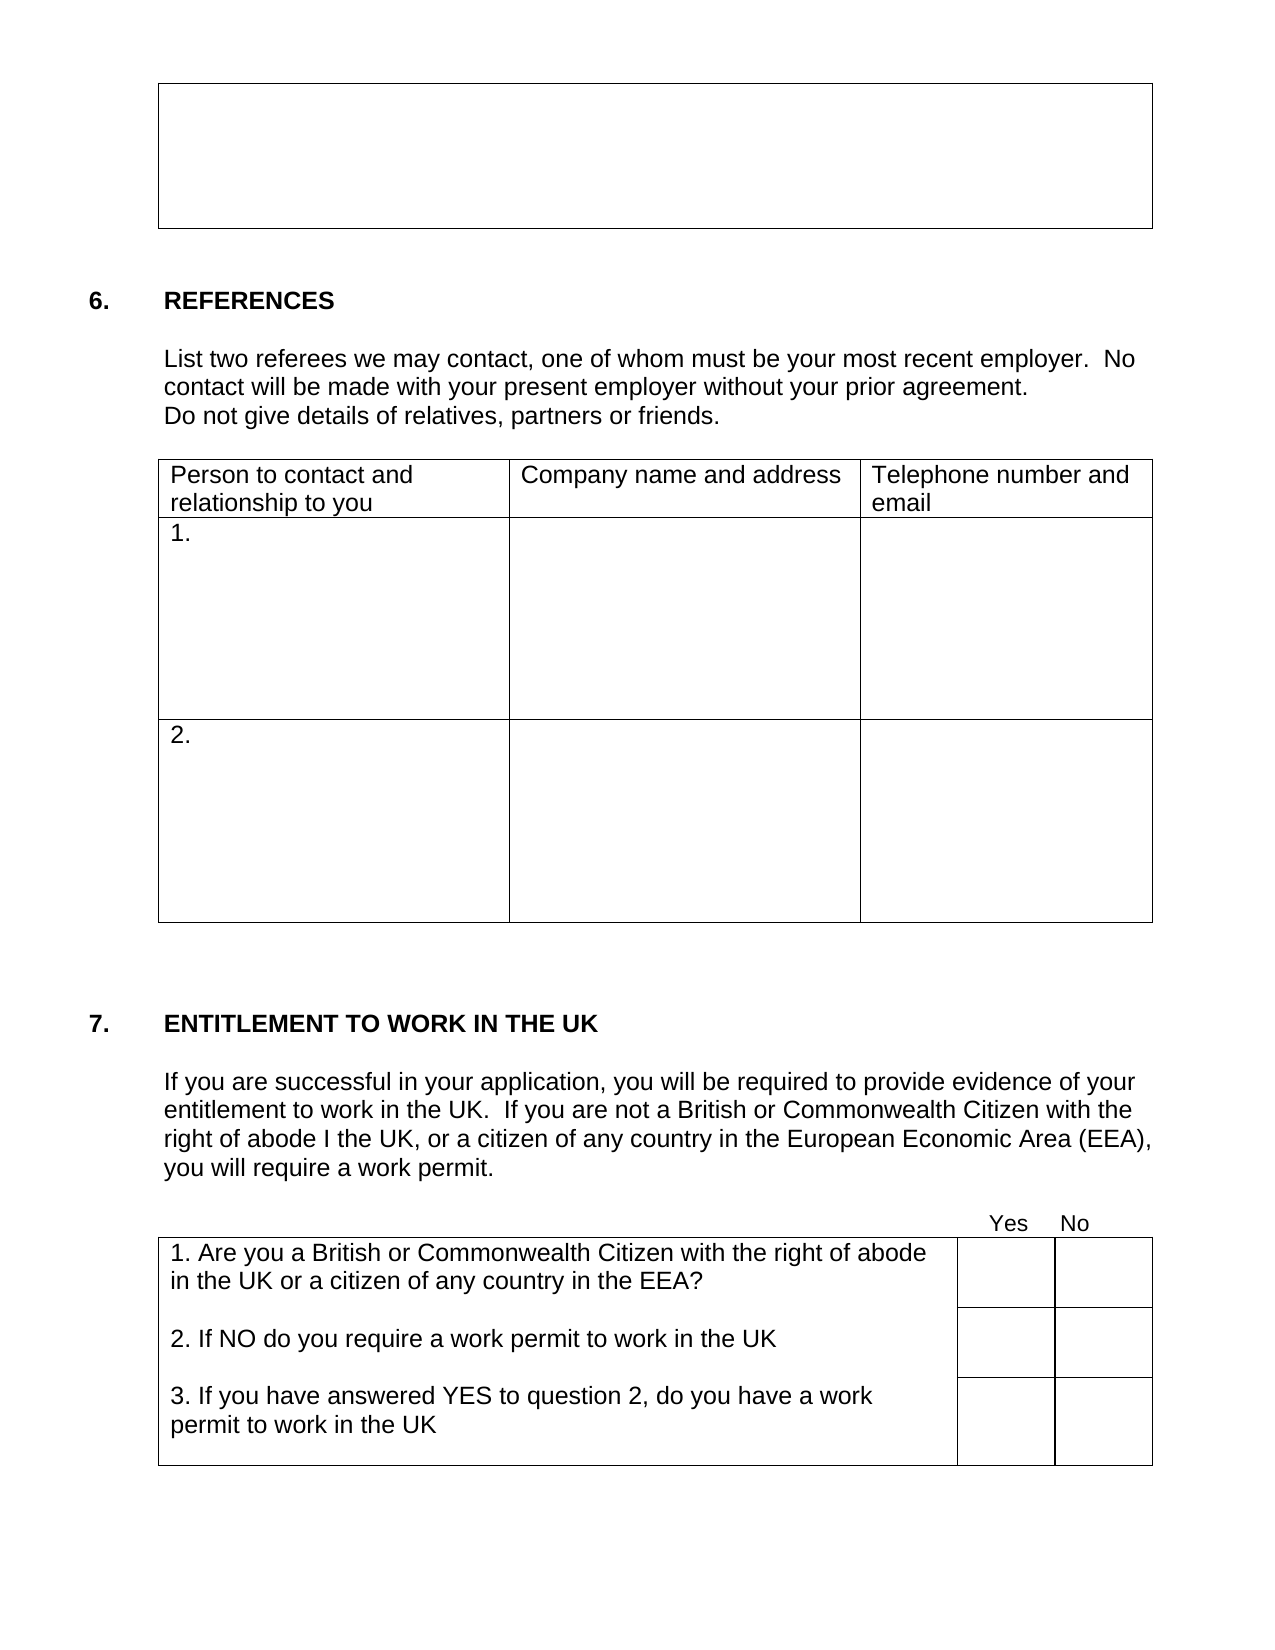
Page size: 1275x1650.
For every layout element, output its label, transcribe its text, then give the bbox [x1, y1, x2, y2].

table_header 1. Are you a British or Commonwealth Citizen with the right of abode in the UK or a citizen of any country in the EEA? 2. If NO do you require a work permit to work in the UK 3. If you have answered YES to question 2, do you have a work permit to work in the UK [159, 1238, 957, 1465]
text Yes No [914, 1210, 1157, 1237]
text 6. REFERENCES [89, 286, 1157, 315]
table_cell [510, 518, 860, 719]
table_cell 1. [159, 518, 509, 719]
table_cell [1056, 1378, 1152, 1465]
text Do not give details of relatives, partners or friends. [89, 401, 1157, 430]
table_header [1056, 1238, 1152, 1307]
text If you are successful in your application, you will be required to provide evidence of your entitlement to work in the UK. If you are not a British or Commonwealth Citizen with the right of abode I the UK, or a citizen of any country in the European Economic Area (EEA), you will require a work permit. [164, 1066, 1157, 1181]
table_header Company name and address [510, 460, 860, 517]
table_header Telephone number and email [861, 460, 1152, 517]
table_header [958, 1238, 1054, 1307]
table_cell [958, 1308, 1054, 1377]
table_cell [861, 720, 1152, 922]
table_cell [1056, 1308, 1152, 1377]
table_cell 2. [159, 720, 509, 922]
text 7. ENTITLEMENT TO WORK IN THE UK [89, 1009, 1157, 1038]
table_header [159, 84, 1152, 227]
text List two referees we may contact, one of whom must be your most recent employer. No contact will be made with your present employer without your prior agreement. [164, 343, 1157, 401]
table_header Person to contact and relationship to you [159, 460, 509, 517]
table_cell [510, 720, 860, 922]
table_cell [958, 1378, 1054, 1465]
table_cell [861, 518, 1152, 719]
